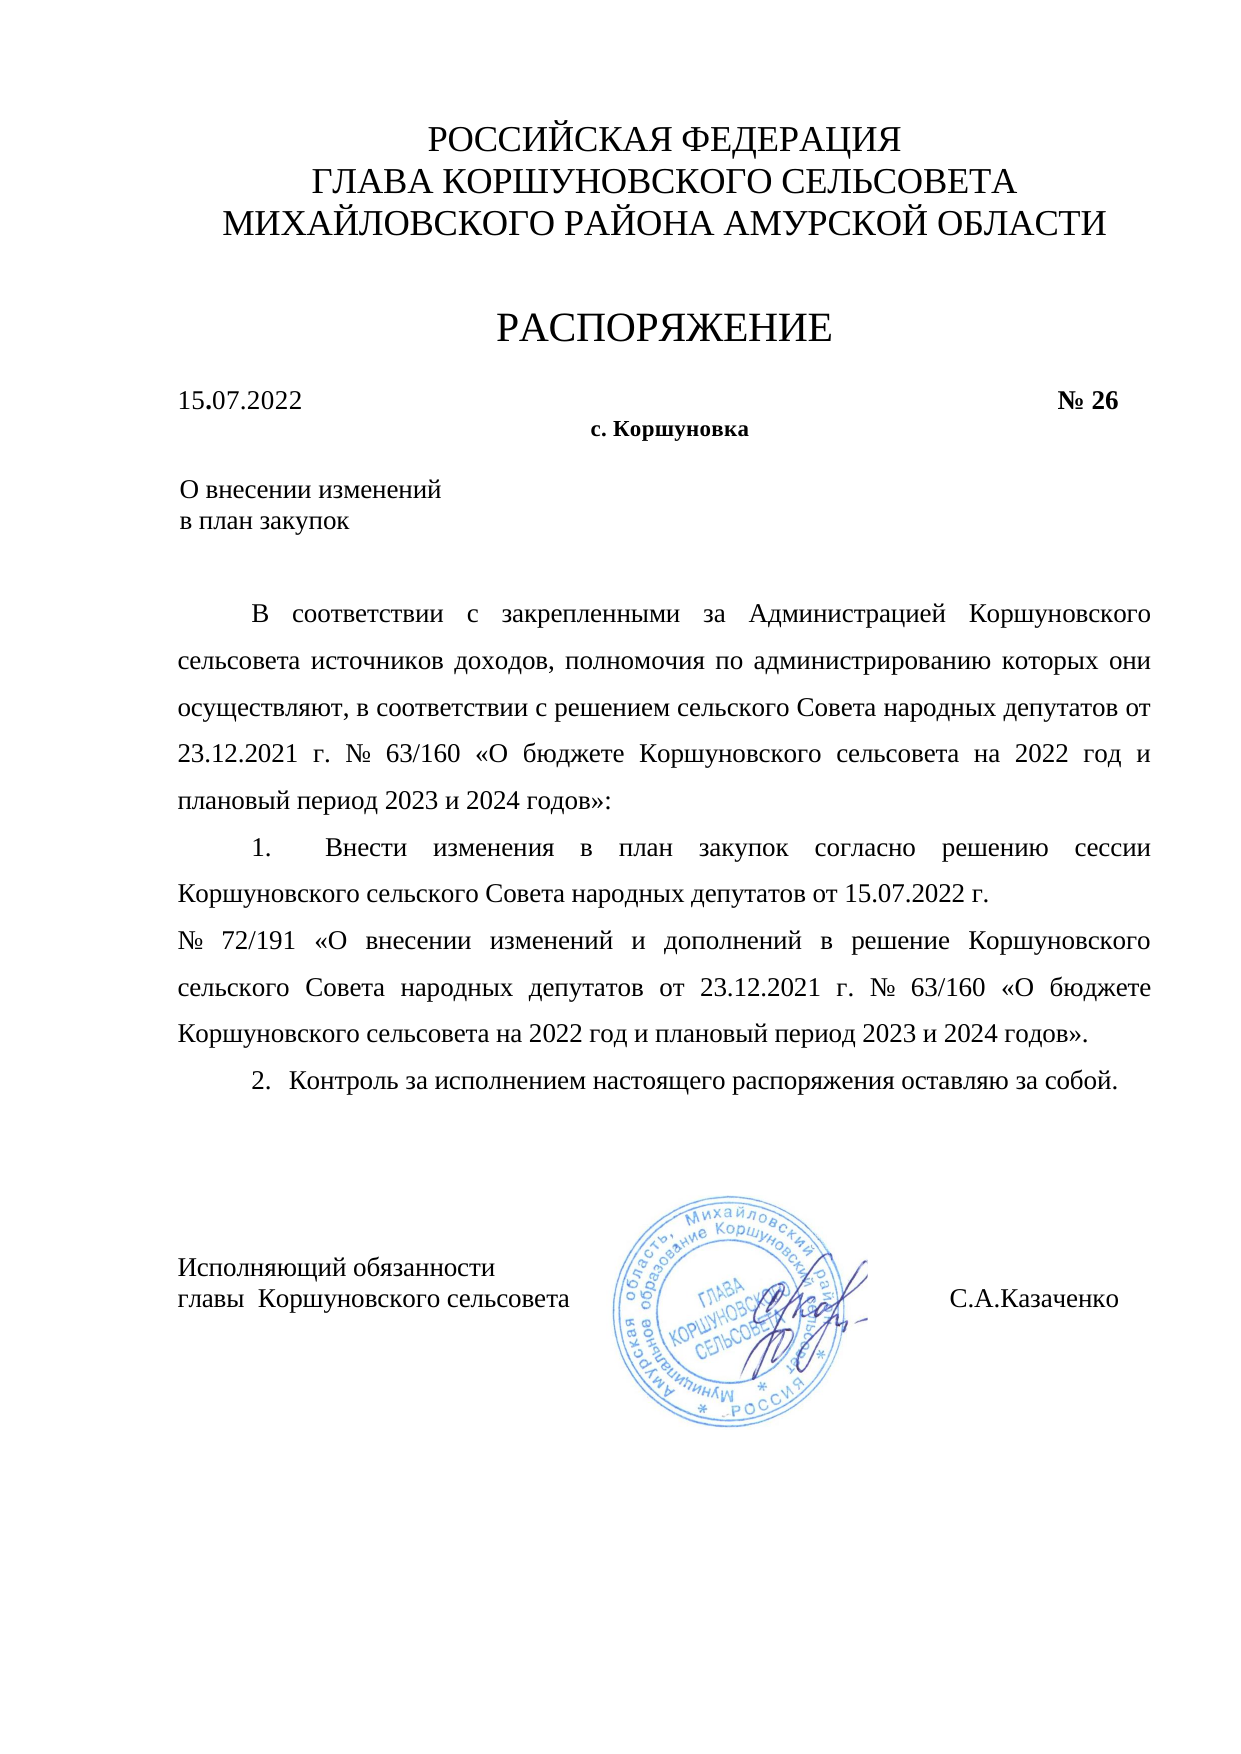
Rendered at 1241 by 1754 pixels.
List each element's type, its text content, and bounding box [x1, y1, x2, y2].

text РАСПОРЯЖЕНИЕ [177, 303, 1152, 351]
text в план закупок [179, 504, 529, 535]
list Контроль за исполнением настоящего распоряжения оставляю за собой. [251, 1064, 1152, 1095]
picture [598, 1195, 868, 1251]
text ГЛАВА КОРШУНОВСКОГО СЕЛЬСОВЕТА МИХАЙЛОВСКОГО РАЙОНА АМУРСКОЙ ОБЛАСТИ [177, 160, 1152, 243]
text № 72/191 «О внесении изменений и дополнений в решение Коршуновского сельского Совета народных депутатов от 23.12.2021 г. № 63/160 «О бюджете Коршуновского сельсовета на 2022 год и плановый период 2023 и 2024 годов». [177, 924, 1152, 1049]
text РОССИЙСКАЯ ФЕДЕРАЦИЯ [177, 118, 1152, 160]
text с. Коршуновка [188, 415, 1152, 442]
list Внести изменения в план закупок согласно решению сессии Коршуновского сельского Совета народных депутатов от 15.07.2022 г. [177, 831, 1152, 909]
picture [598, 1314, 868, 1430]
text Исполняющий обязанности [177, 1251, 1152, 1282]
text главы Коршуновского сельсовета С.А.Казаченко [177, 1282, 1152, 1314]
text 15.07.2022 № 26 [177, 384, 1152, 415]
text О внесении изменений [179, 473, 529, 504]
text В соответствии с закрепленными за Администрацией Коршуновского сельсовета источников доходов, полномочия по администрированию которых они осуществляют, в соответствии с решением сельского Совета народных депутатов от 23.12.2021 г. № 63/160 «О бюджете Коршуновского сельсовета на 2022 год и плановый период 2023 и 2024 годов»: [177, 597, 1152, 815]
